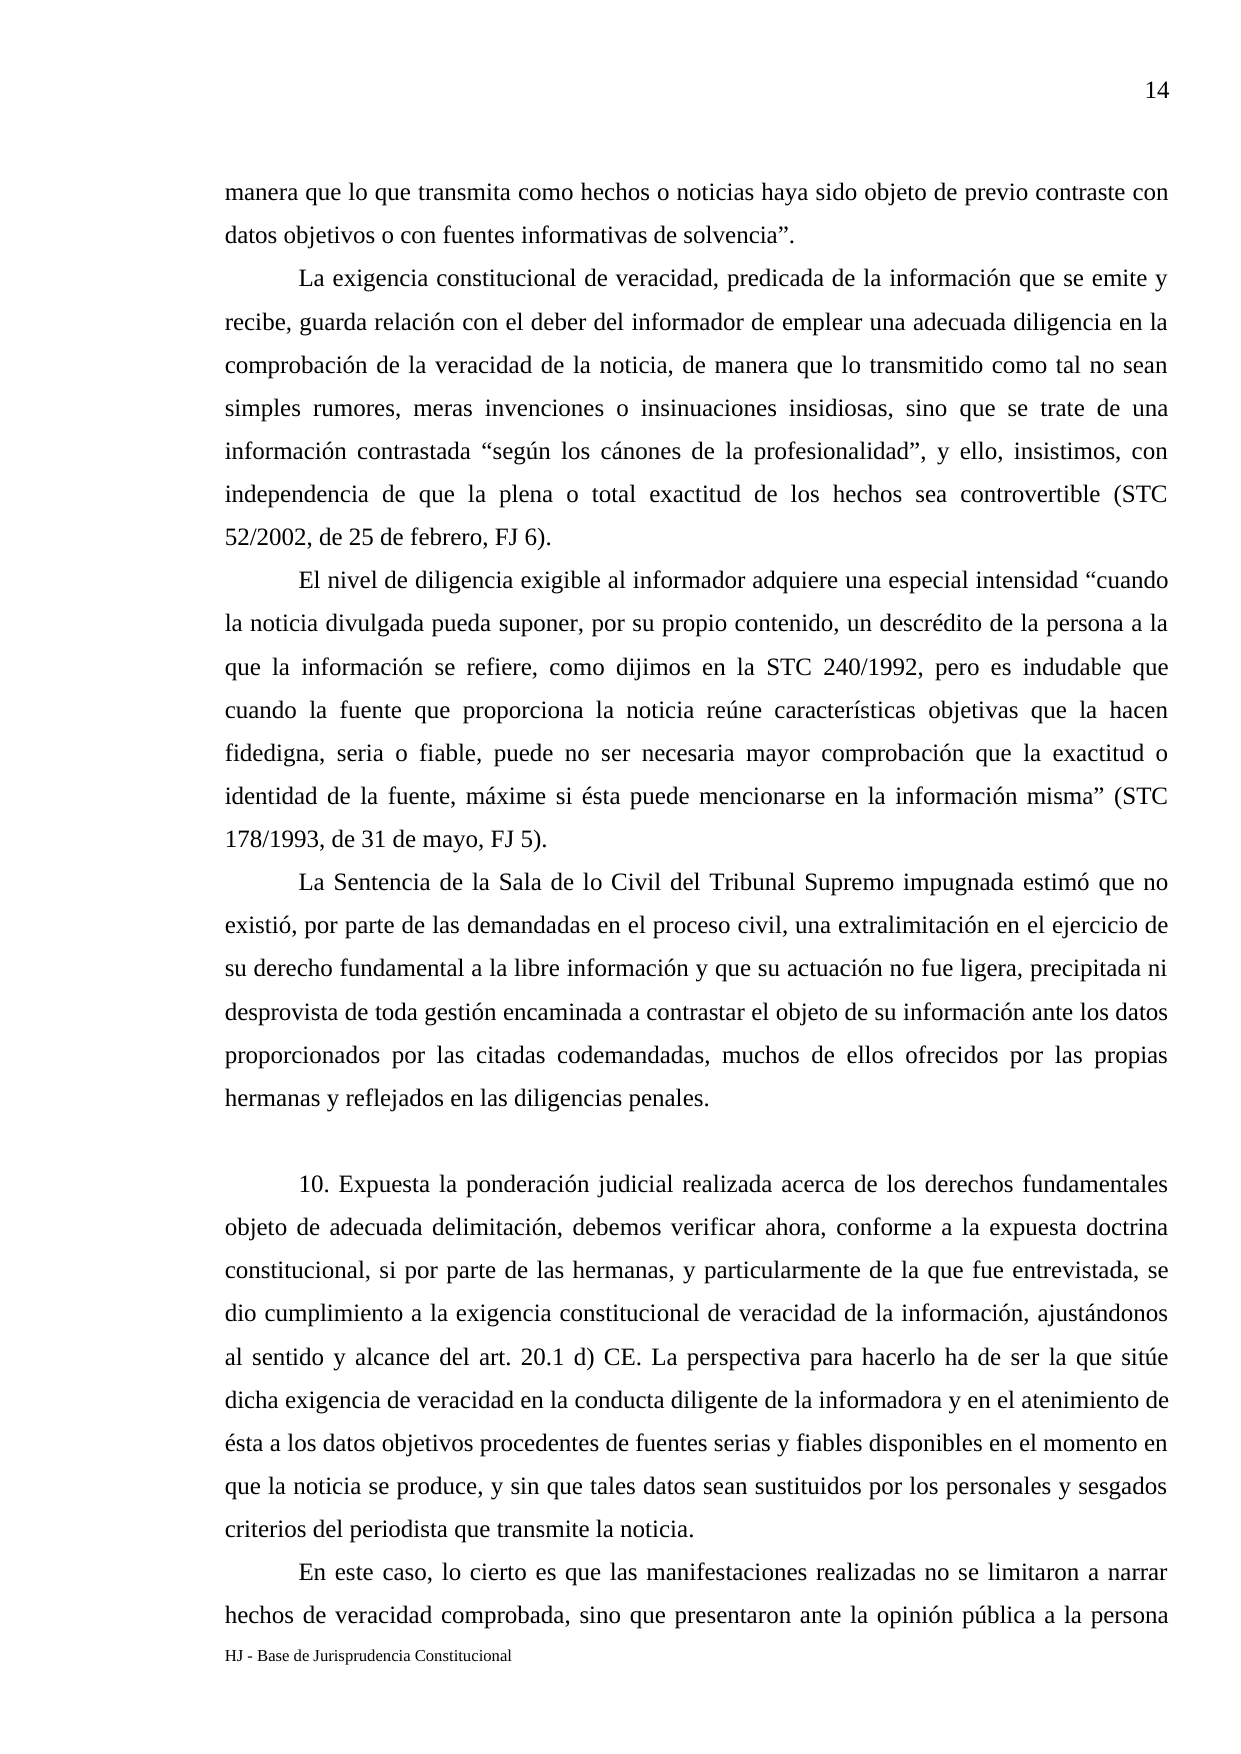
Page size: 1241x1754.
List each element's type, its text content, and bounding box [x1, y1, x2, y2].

text La Sentencia de la Sala de lo Civil del Tribunal Supremo impugnada estimó que no existió, por parte de las demandadas en el proceso civil, una extralimitación en el ejercicio de su derecho fundamental a la libre información y que su actuación no fue ligera, precipitada ni desprovista de toda gestión encaminada a contrastar el objeto de su información ante los datos proporcionados por las citadas codemandadas, muchos de ellos ofrecidos por las propias hermanas y reflejados en las diligencias penales. [224, 867, 1169, 1112]
text 10. Expuesta la ponderación judicial realizada acerca de los derechos fundamentales objeto de adecuada delimitación, debemos verificar ahora, conforme a la expuesta doctrina constitucional, si por parte de las hermanas, y particularmente de la que fue entrevistada, se dio cumplimiento a la exigencia constitucional de veracidad de la información, ajustándonos al sentido y alcance del art. 20.1 d) CE. La perspectiva para hacerlo ha de ser la que sitúe dicha exigencia de veracidad en la conducta diligente de la informadora y en el atenimiento de ésta a los datos objetivos procedentes de fuentes serias y fiables disponibles en el momento en que la noticia se produce, y sin que tales datos sean sustituidos por los personales y sesgados criterios del periodista que transmite la noticia. [224, 1169, 1169, 1543]
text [224, 177, 1169, 249]
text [224, 1557, 1169, 1629]
text El nivel de diligencia exigible al informador adquiere una especial intensidad “cuando la noticia divulgada pueda suponer, por su propio contenido, un descrédito de la persona a la que la información se refiere, como dijimos en la STC 240/1992, pero es indudable que cuando la fuente que proporciona la noticia reúne características objetivas que la hacen fidedigna, seria o fiable, puede no ser necesaria mayor comprobación que la exactitud o identidad de la fuente, máxime si ésta puede mencionarse en la información misma” (STC 178/1993, de 31 de mayo, FJ 5). [224, 565, 1169, 853]
text La exigencia constitucional de veracidad, predicada de la información que se emite y recibe, guarda relación con el deber del informador de emplear una adecuada diligencia en la comprobación de la veracidad de la noticia, de manera que lo transmitido como tal no sean simples rumores, meras invenciones o insinuaciones insidiosas, sino que se trate de una información contrastada “según los cánones de la profesionalidad”, y ello, insistimos, con independencia de que la plena o total exactitud de los hechos sea controvertible (STC 52/2002, de 25 de febrero, FJ 6). [224, 263, 1169, 551]
